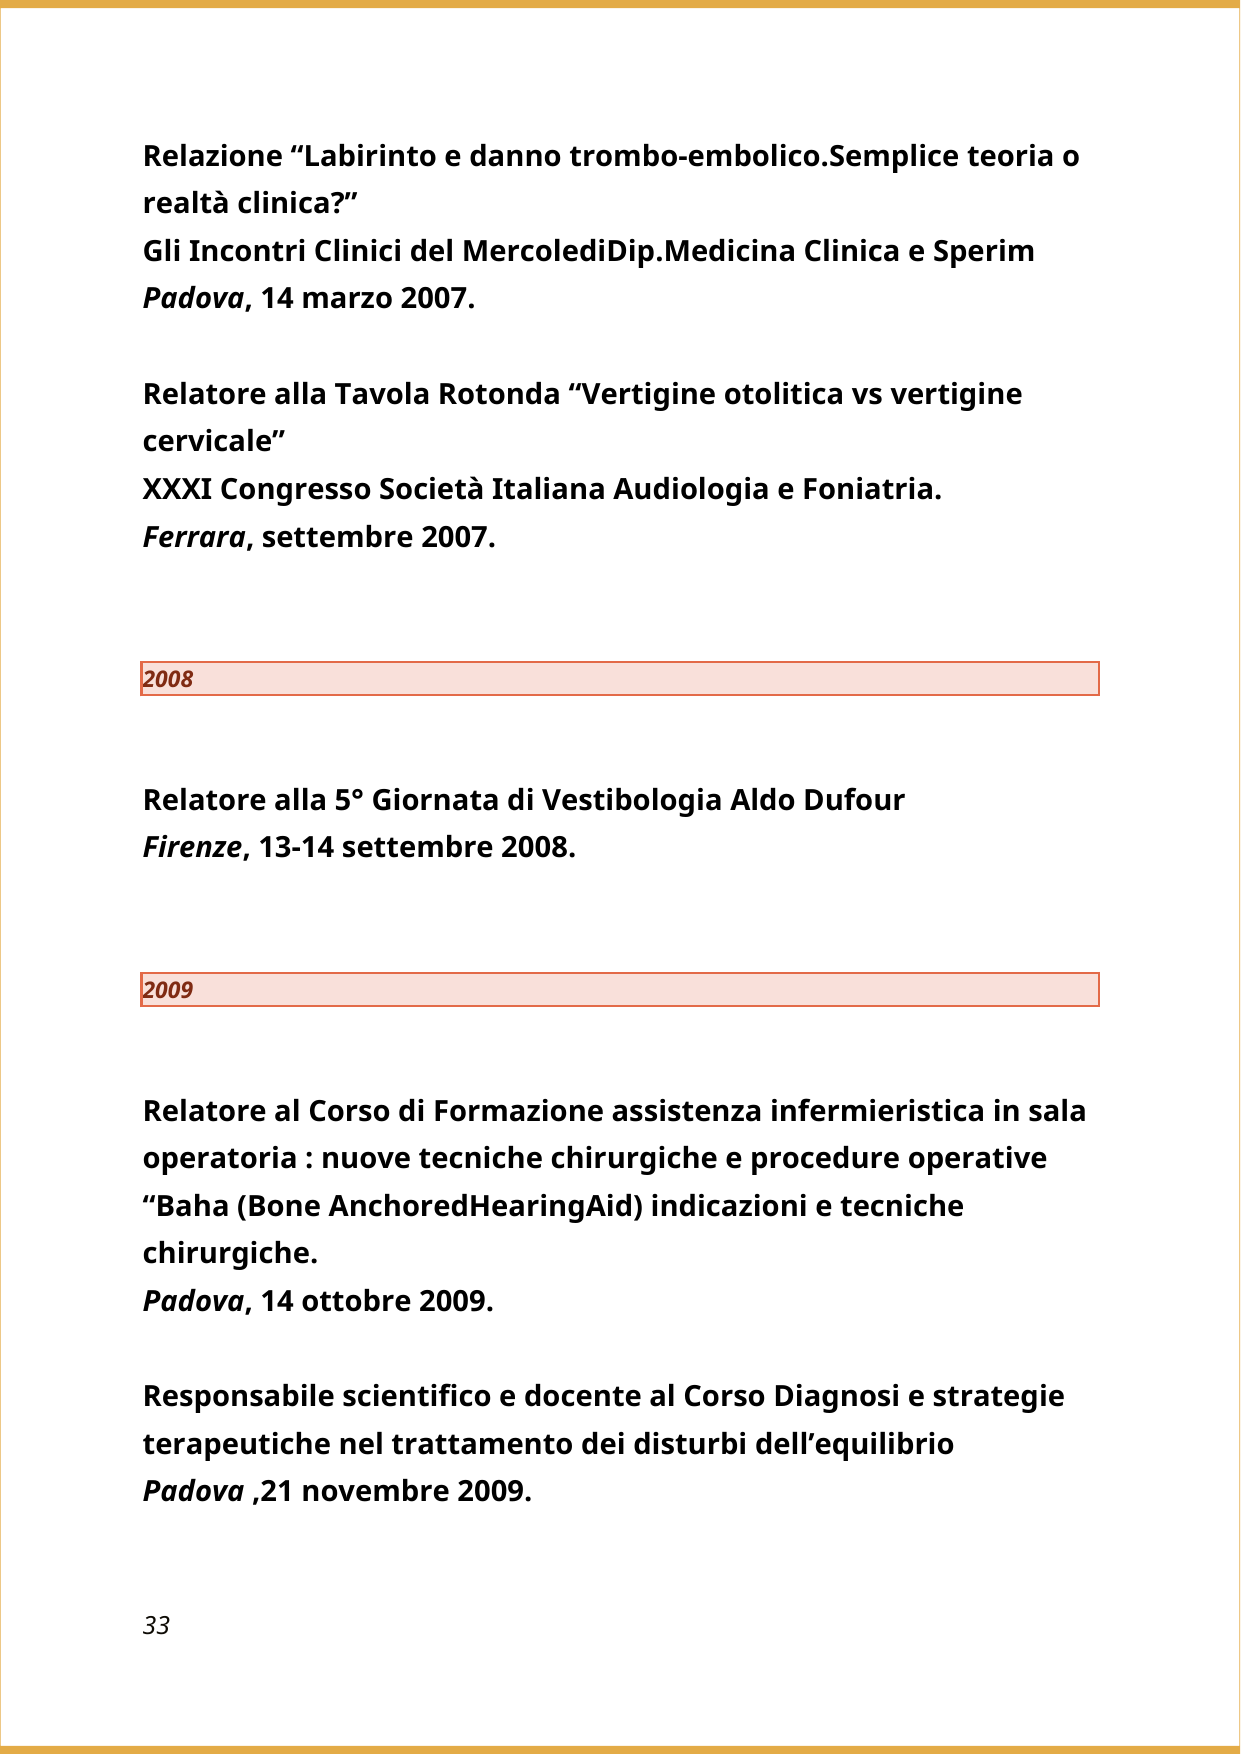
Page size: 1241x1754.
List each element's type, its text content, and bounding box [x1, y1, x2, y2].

text Gli Incontri Clinici del MercolediDip.Medicina Clinica e Sperim [142, 230, 1098, 270]
text Padova ,21 novembre 2009. [142, 1471, 1098, 1510]
text “Baha (Bone AnchoredHearingAid) indicazioni e tecniche chirurgiche. [142, 1185, 1098, 1272]
text Relatore alla Tavola Rotonda “Vertigine otolitica vs vertigine cervicale” [142, 373, 1098, 460]
text Relatore al Corso di Formazione assistenza infermieristica in sala operatoria : nuove tecniche chirurgiche e procedure operative [142, 1090, 1098, 1177]
text Relatore alla 5° Giornata di Vestibologia Aldo Dufour [142, 779, 1098, 819]
text XXXI Congresso Società Italiana Audiologia e Foniatria. [142, 468, 1098, 508]
text Relazione “Labirinto e danno trombo-embolico.Semplice teoria o realtà clinica?” [142, 135, 1098, 222]
text Ferrara, settembre 2007. [142, 516, 1098, 556]
subtitle 2009 [143, 974, 1098, 1005]
text Padova, 14 marzo 2007. [142, 278, 1098, 317]
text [142, 1376, 1098, 1463]
text Padova, 14 ottobre 2009. [142, 1280, 1098, 1320]
subtitle 2008 [143, 663, 1098, 694]
text Firenze, 13-14 settembre 2008. [142, 827, 1098, 866]
